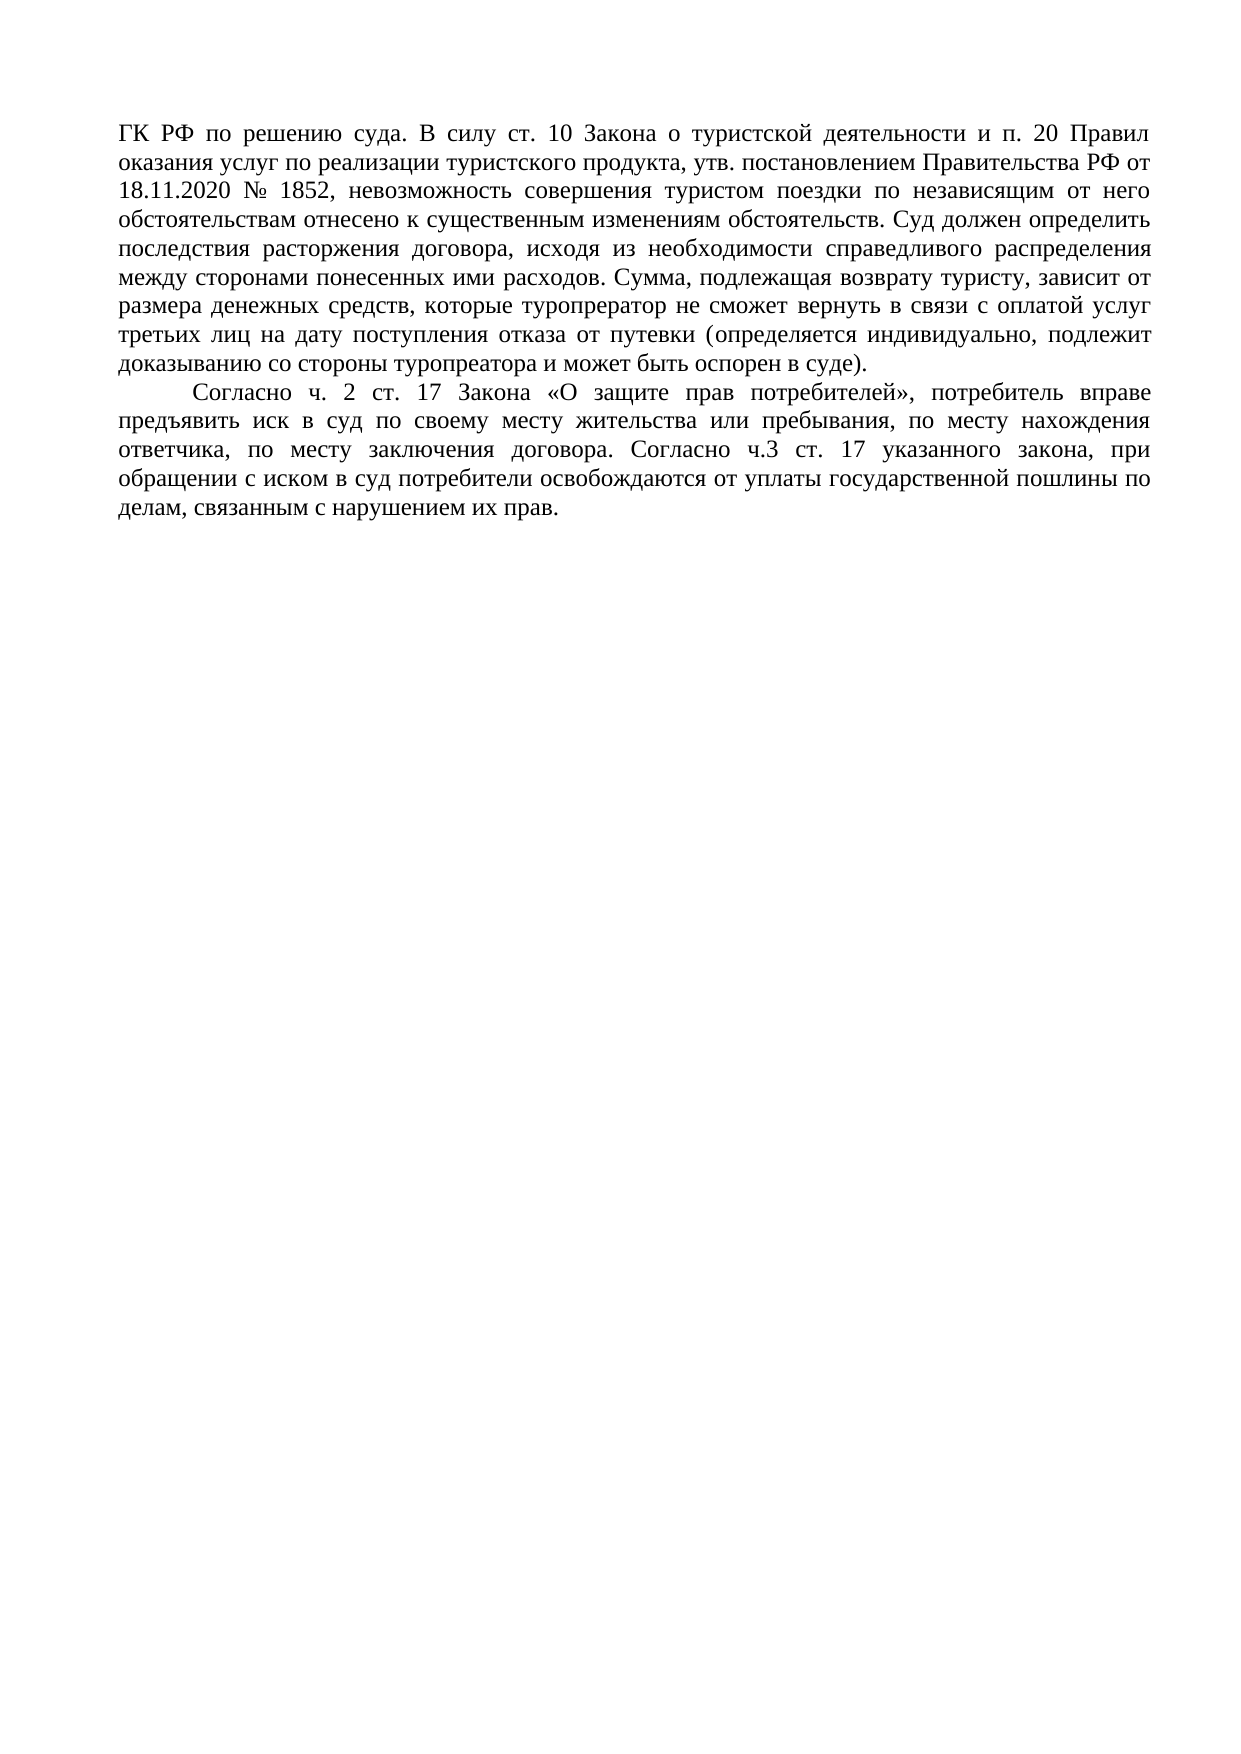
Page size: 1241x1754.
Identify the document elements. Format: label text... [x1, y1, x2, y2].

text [118, 118, 1152, 377]
text Согласно ч. 2 ст. 17 Закона «О защите прав потребителей», потребитель вправе предъявить иск в суд по своему месту жительства или пребывания, по месту нахождения ответчика, по месту заключения договора. Согласно ч.3 ст. 17 указанного закона, при обращении с иском в суд потребители освобождаются от уплаты государственной пошлины по делам, связанным с нарушением их прав. [118, 377, 1152, 521]
